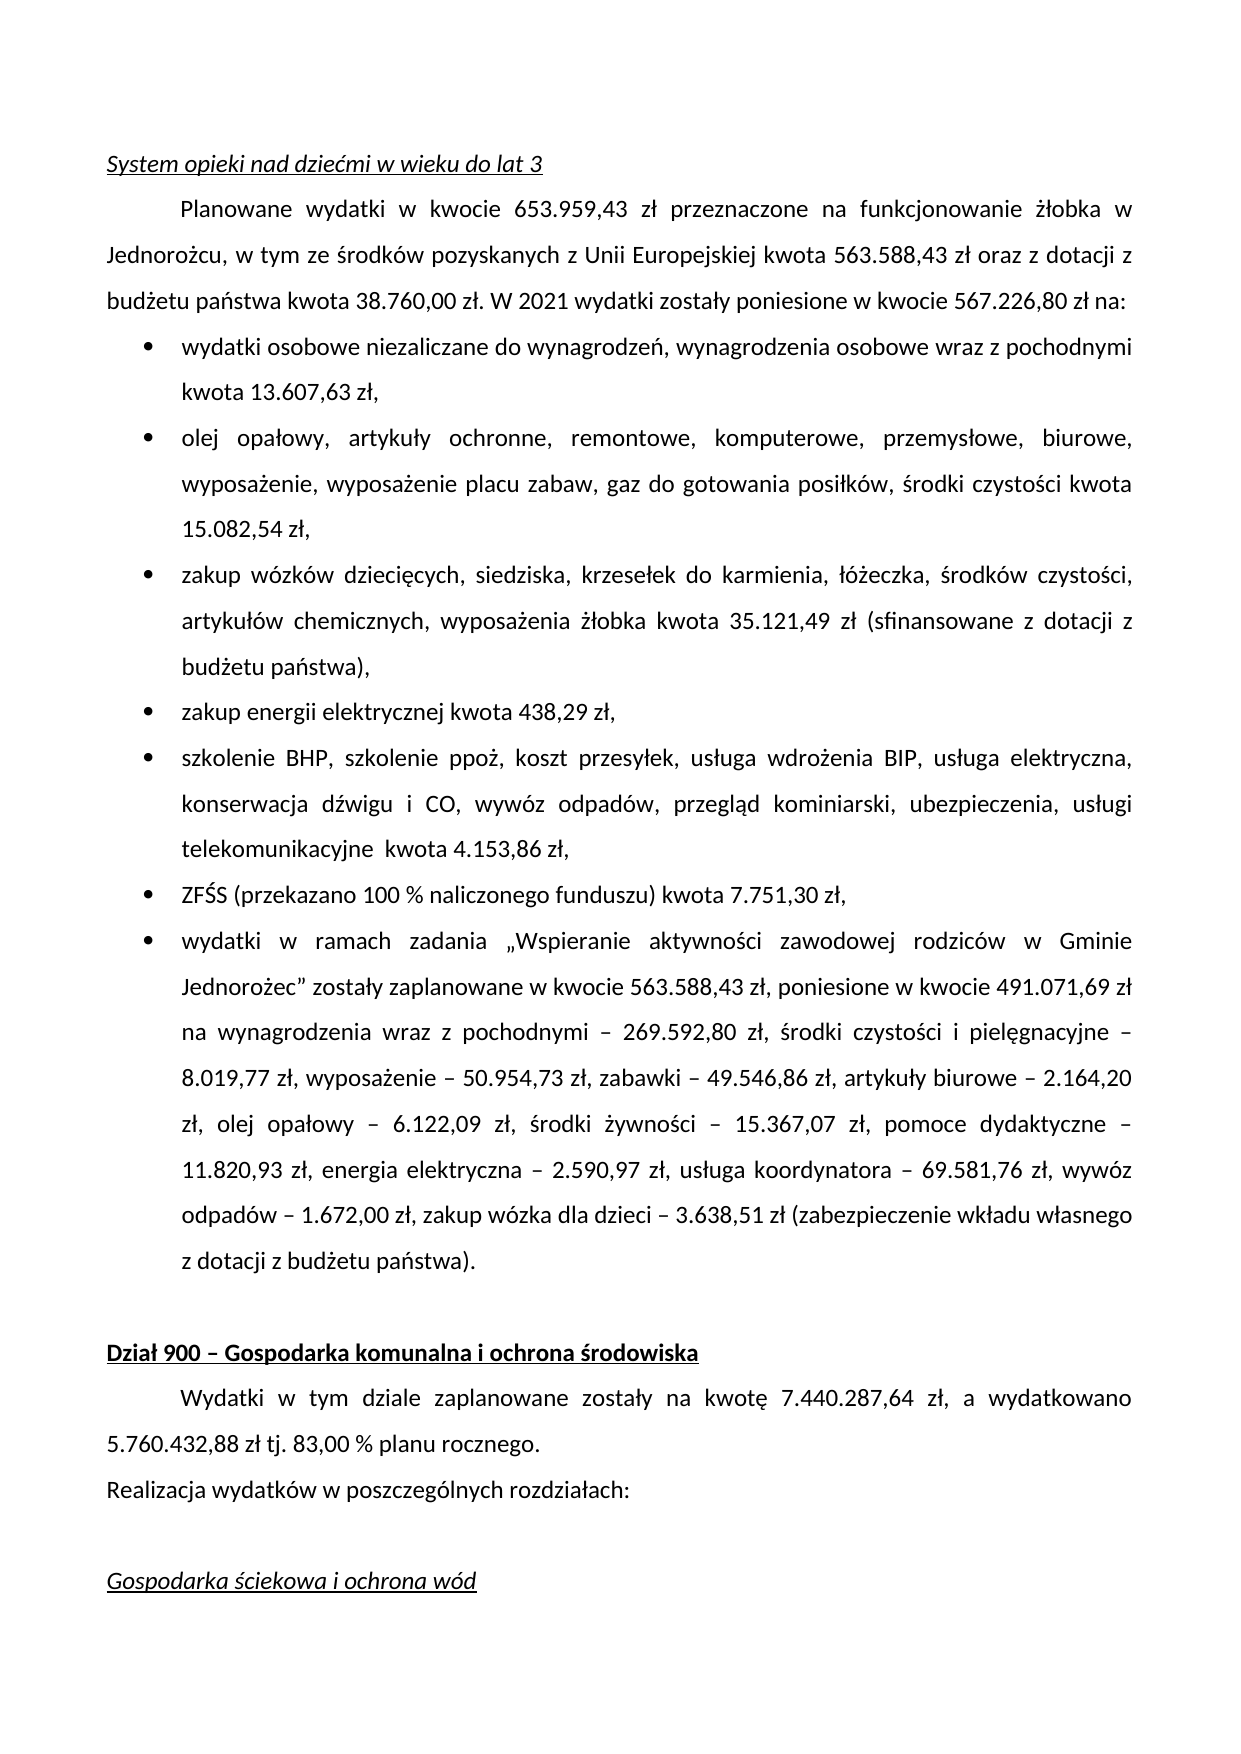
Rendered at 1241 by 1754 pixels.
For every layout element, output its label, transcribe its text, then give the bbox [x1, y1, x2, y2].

text Dział 900 – Gospodarka komunalna i ochrona środowiska [106, 1337, 1134, 1367]
list ZFŚS (przekazano 100 % naliczonego funduszu) kwota 7.751,30 zł, [144, 879, 1134, 910]
text Planowane wydatki w kwocie 653.959,43 zł przeznaczone na funkcjonowanie żłobka w Jednorożcu, w tym ze środków pozyskanych z Unii Europejskiej kwota 563.588,43 zł oraz z dotacji z budżetu państwa kwota 38.760,00 zł. W 2021 wydatki zostały poniesione w kwocie 567.226,80 zł na: [106, 193, 1134, 315]
list wydatki osobowe niezaliczane do wynagrodzeń, wynagrodzenia osobowe wraz z pochodnymi kwota 13.607,63 zł, [144, 331, 1134, 407]
list szkolenie BHP, szkolenie ppoż, koszt przesyłek, usługa wdrożenia BIP, usługa elektryczna, konserwacja dźwigu i CO, wywóz odpadów, przegląd kominiarski, ubezpieczenia, usługi telekomunikacyjne kwota 4.153,86 zł, [144, 742, 1134, 864]
list wydatki w ramach zadania „Wspieranie aktywności zawodowej rodziców w Gminie Jednorożec” zostały zaplanowane w kwocie 563.588,43 zł, poniesione w kwocie 491.071,69 zł na wynagrodzenia wraz z pochodnymi – 269.592,80 zł, środki czystości i pielęgnacyjne – 8.019,77 zł, wyposażenie – 50.954,73 zł, zabawki – 49.546,86 zł, artykuły biurowe – 2.164,20 zł, olej opałowy – 6.122,09 zł, środki żywności – 15.367,07 zł, pomoce dydaktyczne – 11.820,93 zł, energia elektryczna – 2.590,97 zł, usługa koordynatora – 69.581,76 zł, wywóz odpadów – 1.672,00 zł, zakup wózka dla dzieci – 3.638,51 zł (zabezpieczenie wkładu własnego z dotacji z budżetu państwa). [144, 925, 1134, 1276]
list zakup energii elektrycznej kwota 438,29 zł, [144, 696, 1134, 727]
text Wydatki w tym dziale zaplanowane zostały na kwotę 7.440.287,64 zł, a wydatkowano 5.760.432,88 zł tj. 83,00 % planu rocznego. [106, 1382, 1134, 1459]
text Gospodarka ściekowa i ochrona wód [106, 1565, 1134, 1596]
text System opieki nad dziećmi w wieku do lat 3 [106, 148, 1134, 178]
text Realizacja wydatków w poszczególnych rozdziałach: [106, 1474, 1134, 1504]
list olej opałowy, artykuły ochronne, remontowe, komputerowe, przemysłowe, biurowe, wyposażenie, wyposażenie placu zabaw, gaz do gotowania posiłków, środki czystości kwota 15.082,54 zł, [144, 422, 1134, 544]
list zakup wózków dziecięcych, siedziska, krzesełek do karmienia, łóżeczka, środków czystości, artykułów chemicznych, wyposażenia żłobka kwota 35.121,49 zł (sfinansowane z dotacji z budżetu państwa), [144, 559, 1134, 681]
